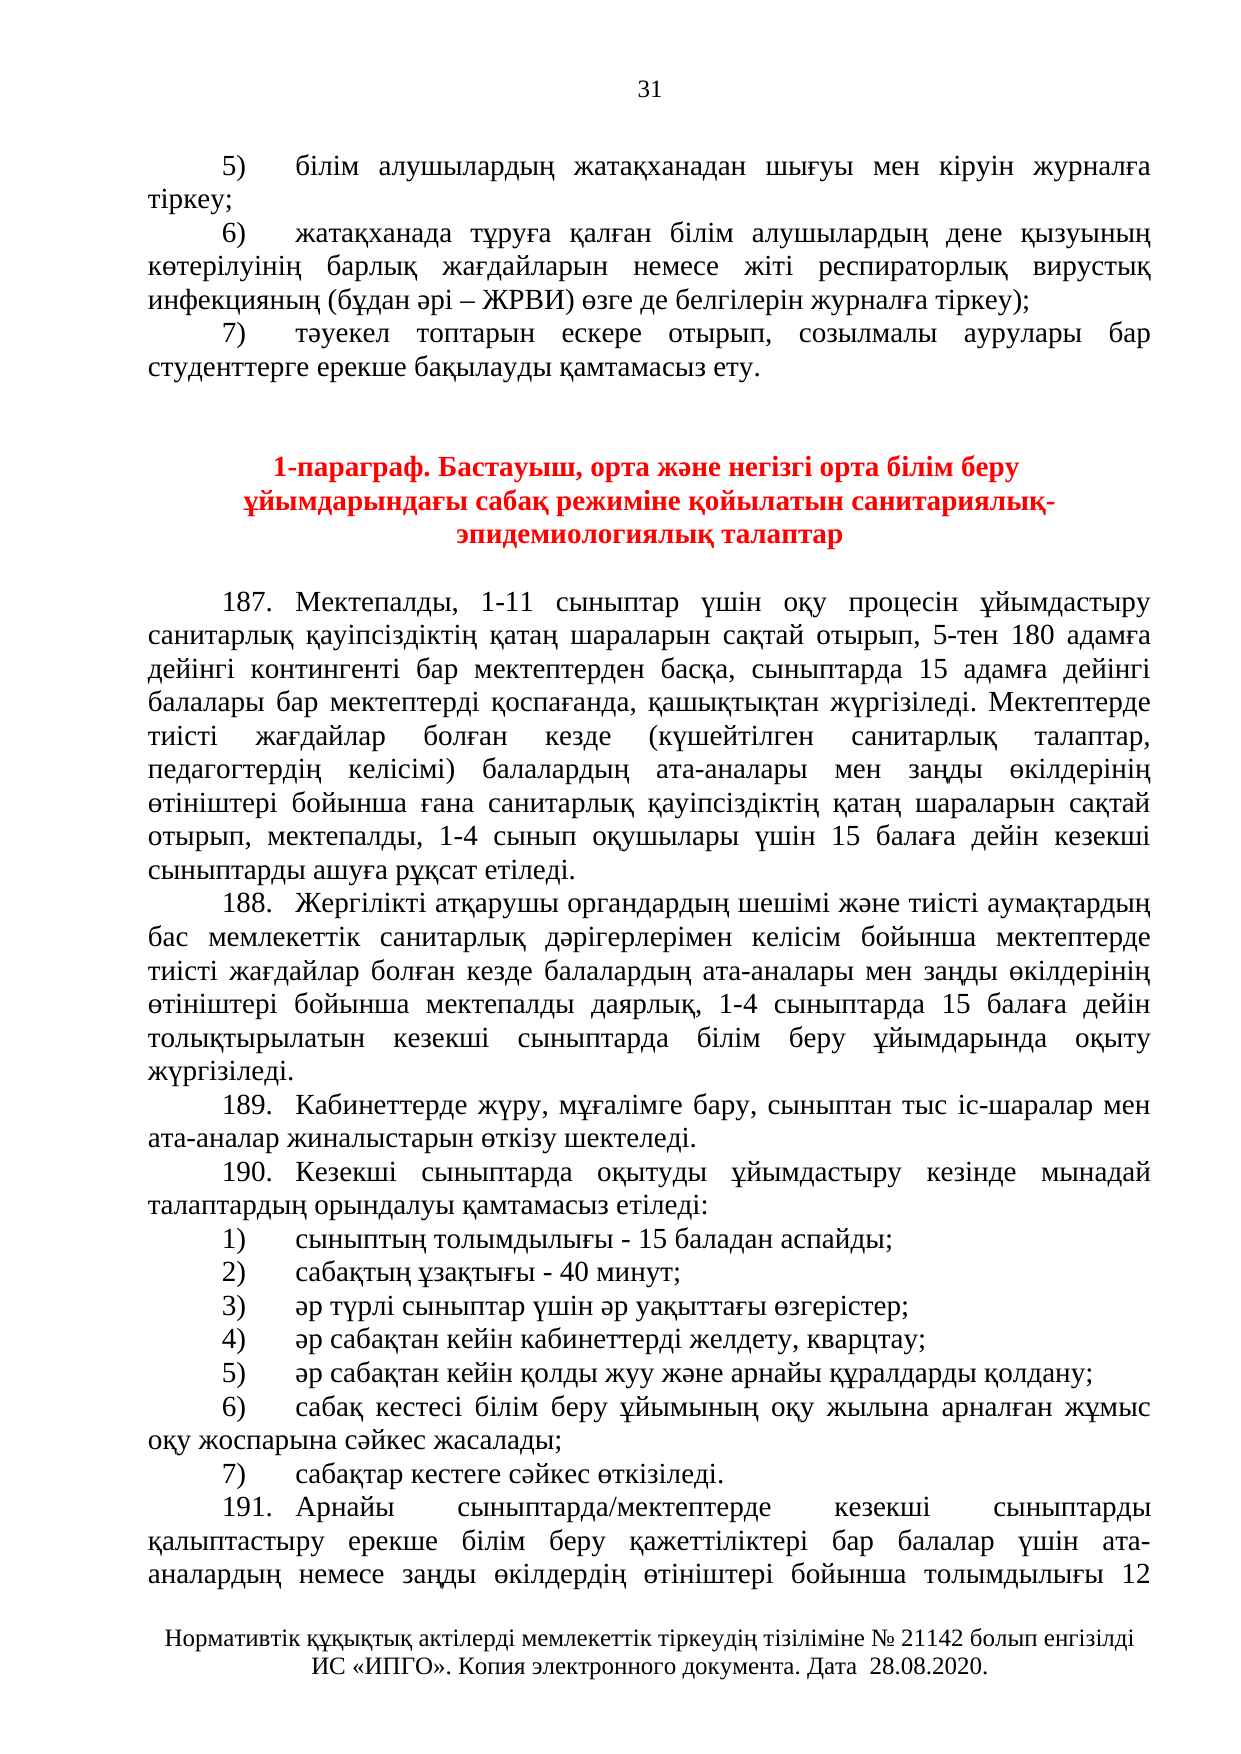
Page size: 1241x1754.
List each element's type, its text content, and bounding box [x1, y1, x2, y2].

list сабақтың ұзақтығы - 40 минут; [148, 1254, 1152, 1288]
list сыныптың толымдылығы - 15 баладан аспайды; [148, 1221, 1152, 1254]
list Кезекші сыныптарда оқытуды ұйымдастыру кезінде мынадай талаптардың орындалуы қамтамасыз етіледі: [148, 1154, 1152, 1221]
list әр сабақтан кейін қолды жуу және арнайы құралдарды қолдану; [148, 1355, 1152, 1389]
list жатақханада тұруға қалған білім алушылардың дене қызуының көтерілуінің барлық жағдайларын немесе жіті респираторлық вирустық инфекцияның (бұдан әрі – ЖРВИ) өзге де белгілерін журналға тіркеу); [148, 215, 1152, 315]
list білім алушылардың жатақханадан шығуы мен кіруін журналға тіркеу; [148, 148, 1152, 215]
list сабақтар кестеге сәйкес өткізіледі. [148, 1456, 1152, 1489]
list әр түрлі сыныптар үшін әр уақыттағы өзгерістер; [148, 1288, 1152, 1322]
list Мектепалды, 1-11 сыныптар үшін оқу процесін ұйымдастыру санитарлық қауіпсіздіктің қатаң шараларын сақтай отырып, 5-тен 180 адамға дейінгі контингенті бар мектептерден басқа, сыныптарда 15 адамға дейінгі балалары бар мектептерді қоспағанда, қашықтықтан жүргізіледі. Мектептерде тиісті жағдайлар болған кезде (күшейтілген санитарлық талаптар, педагогтердің келісімі) балалардың ата-аналары мен заңды өкілдерінің өтініштері бойынша ғана санитарлық қауіпсіздіктің қатаң шараларын сақтай отырып, мектепалды, 1-4 сынып оқушылары үшін 15 балаға дейін кезекші сыныптарды ашуға рұқсат етіледі. [148, 584, 1152, 886]
list әр сабақтан кейін кабинеттерді желдету, кварцтау; [148, 1322, 1152, 1355]
text 1-параграф. Бастауыш, орта және негізгі орта білім беру ұйымдарындағы сабақ режиміне қойылатын санитариялық-эпидемиологиялық талаптар [148, 449, 1152, 550]
list Кабинеттерде жүру, мұғалімге бару, сыныптан тыс іс-шаралар мен ата-аналар жиналыстарын өткізу шектеледі. [148, 1087, 1152, 1154]
list Жергілікті атқарушы органдардың шешімі және тиісті аумақтардың бас мемлекеттік санитарлық дәрігерлерімен келісім бойынша мектептерде тиісті жағдайлар болған кезде балалардың ата-аналары мен заңды өкілдерінің өтініштері бойынша мектепалды даярлық, 1-4 сыныптарда 15 балаға дейін толықтырылатын кезекші сыныптарда білім беру ұйымдарында оқыту жүргізіледі. [148, 886, 1152, 1087]
list тәуекел топтарын ескере отырып, созылмалы аурулары бар студенттерге ерекше бақылауды қамтамасыз ету. [148, 315, 1152, 382]
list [148, 1489, 1152, 1590]
list сабақ кестесі білім беру ұйымының оқу жылына арналған жұмыс оқу жоспарына сәйкес жасалады; [148, 1389, 1152, 1456]
